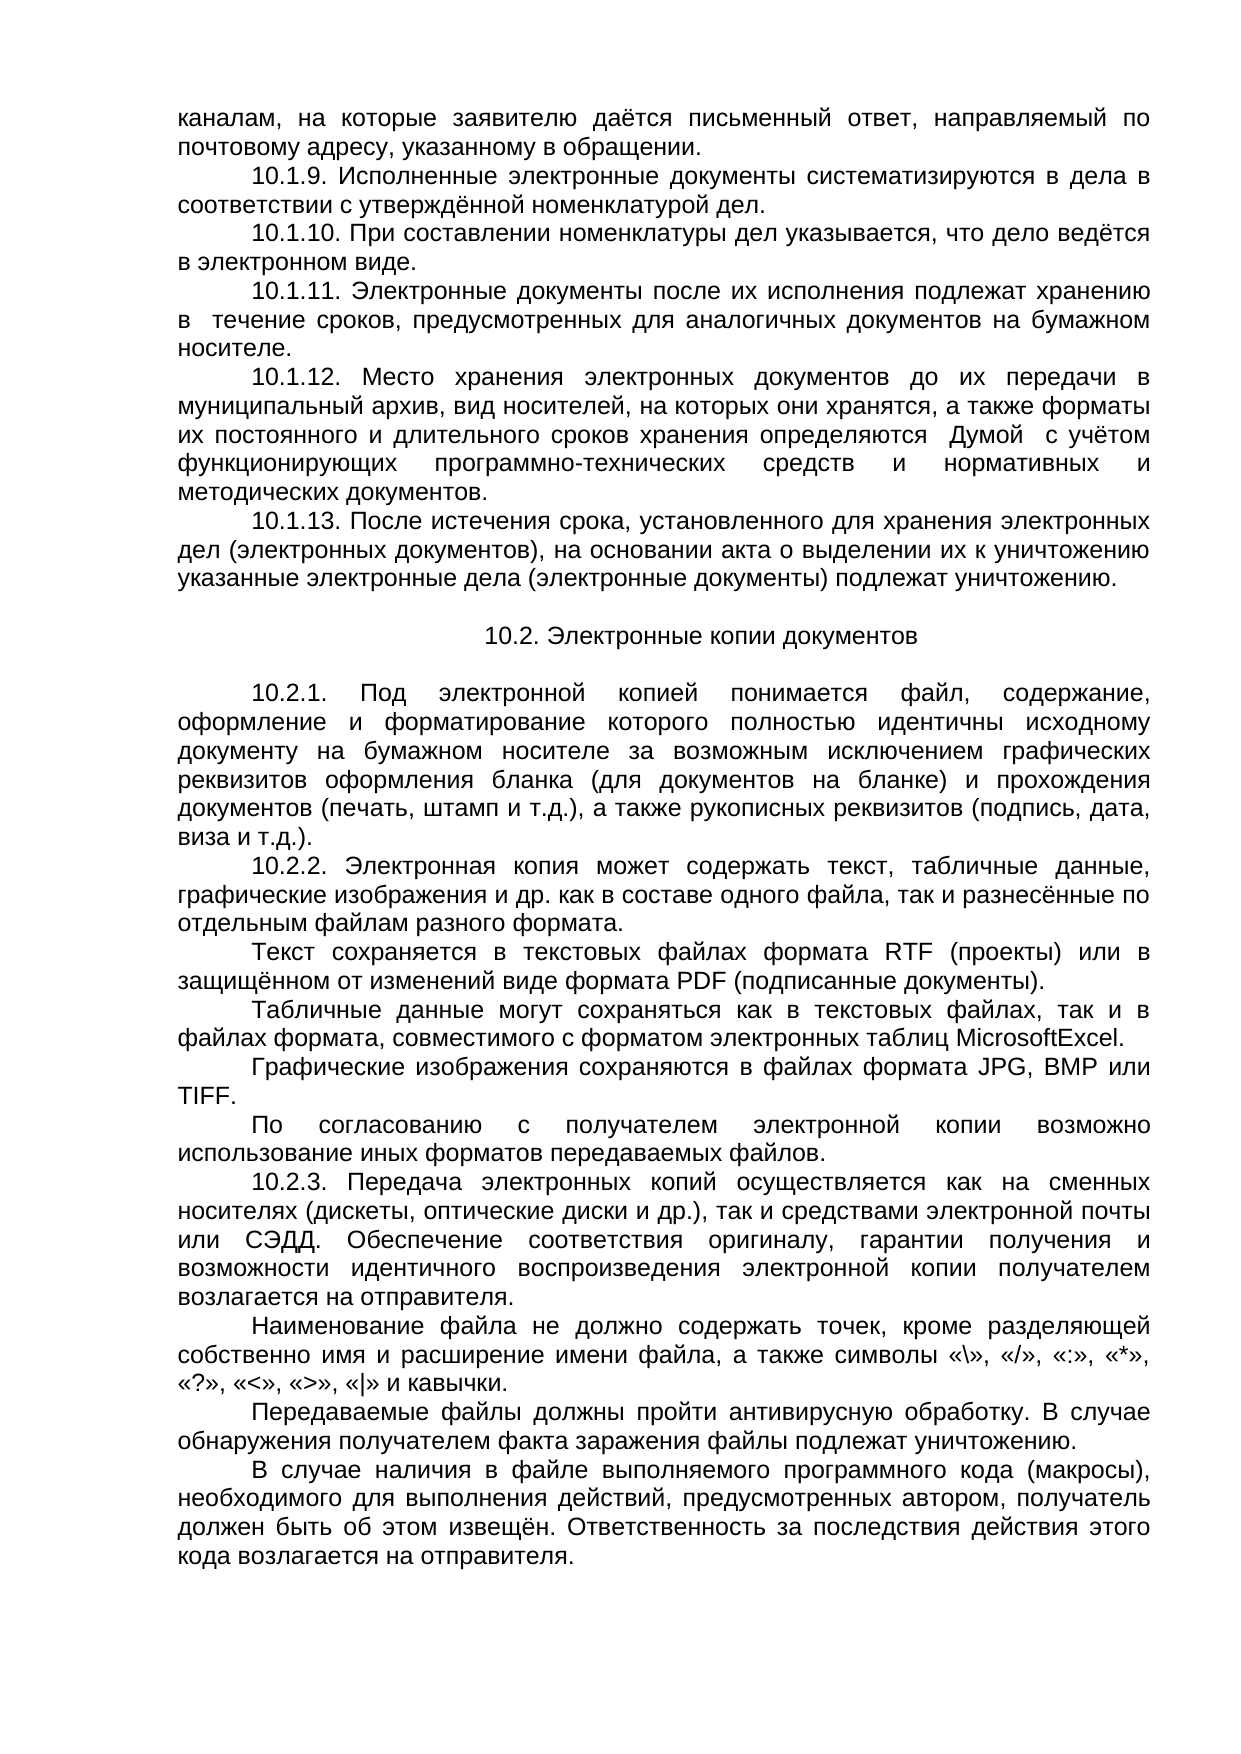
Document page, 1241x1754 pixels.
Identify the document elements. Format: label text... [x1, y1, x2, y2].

text 10.1.11. Электронные документы после их исполнения подлежат хранению в течение сроков, предусмотренных для аналогичных документов на бумажном носителе. [177, 276, 1152, 362]
text 10.2.1. Под электронной копией понимается файл, содержание, оформление и форматирование которого полностью идентичны исходному документу на бумажном носителе за возможным исключением графических реквизитов оформления бланка (для документов на бланке) и прохождения документов (печать, штамп и т.д.), а также рукописных реквизитов (подпись, дата, виза и т.д.). [177, 678, 1152, 851]
text 10.2.3. Передача электронных копий осуществляется как на сменных носителях (дискеты, оптические диски и др.), так и средствами электронной почты или СЭДД. Обеспечение соответствия оригиналу, гарантии получения и возможности идентичного воспроизведения электронной копии получателем возлагается на отправителя. [177, 1167, 1152, 1311]
text Наименование файла не должно содержать точек, кроме разделяющей собственно имя и расширение имени файла, а также символы «\», «/», «:», «*», «?», «<», «>», «|» и кавычки. [177, 1311, 1152, 1397]
text По согласованию с получателем электронной копии возможно использование иных форматов передаваемых файлов. [177, 1110, 1152, 1167]
text 10.1.13. После истечения срока, установленного для хранения электронных дел (электронных документов), на основании акта о выделении их к уничтожению указанные электронные дела (электронные документы) подлежат уничтожению. [177, 506, 1152, 592]
text 10.1.10. При составлении номенклатуры дел указывается, что дело ведётся в электронном виде. [177, 218, 1152, 276]
text 10.2. Электронные копии документов [177, 621, 1152, 650]
text 10.2.2. Электронная копия может содержать текст, табличные данные, графические изображения и др. как в составе одного файла, так и разнесённые по отдельным файлам разного формата. [177, 851, 1152, 937]
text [177, 103, 1152, 161]
text 10.1.12. Место хранения электронных документов до их передачи в муниципальный архив, вид носителей, на которых они хранятся, а также форматы их постоянного и длительного сроков хранения определяются Думой с учётом функционирующих программно-технических средств и нормативных и методических документов. [177, 362, 1152, 506]
text Передаваемые файлы должны пройти антивирусную обработку. В случае обнаружения получателем факта заражения файлы подлежат уничтожению. [177, 1397, 1152, 1455]
text Текст сохраняется в текстовых файлах формата RTF (проекты) или в защищённом от изменений виде формата PDF (подписанные документы). [177, 937, 1152, 995]
text В случае наличия в файле выполняемого программного кода (макросы), необходимого для выполнения действий, предусмотренных автором, получатель должен быть об этом извещён. Ответственность за последствия действия этого кода возлагается на отправителя. [177, 1455, 1152, 1570]
text 10.1.9. Исполненные электронные документы систематизируются в дела в соответствии с утверждённой номенклатурой дел. [177, 161, 1152, 218]
text Табличные данные могут сохраняться как в текстовых файлах, так и в файлах формата, совместимого с форматом электронных таблиц MicrosoftExcel. [177, 995, 1152, 1052]
text Графические изображения сохраняются в файлах формата JPG, BMP или TIFF. [177, 1052, 1152, 1110]
